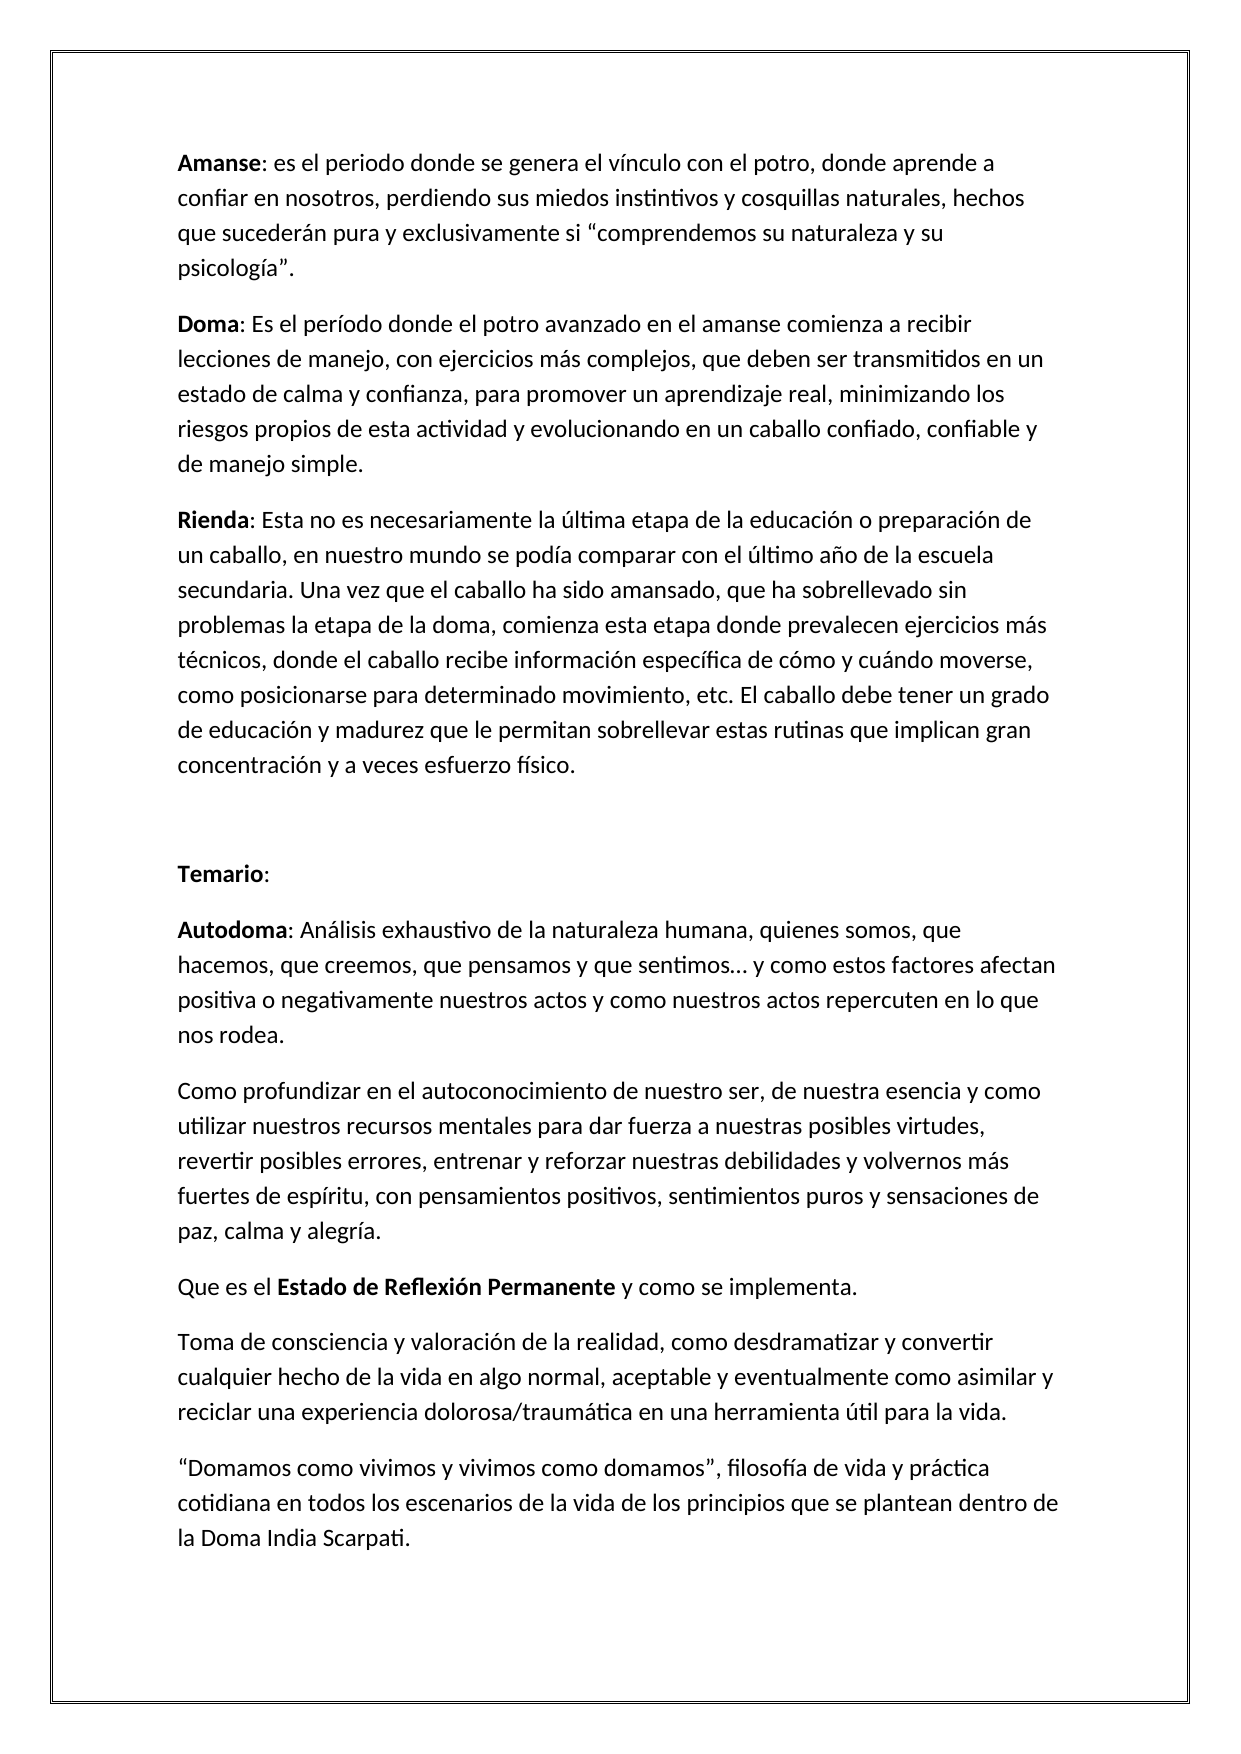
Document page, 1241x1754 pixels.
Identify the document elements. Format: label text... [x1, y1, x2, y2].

text Toma de consciencia y valoración de la realidad, como desdramatizar y convertir cualquier hecho de la vida en algo normal, aceptable y eventualmente como asimilar y reciclar una experiencia dolorosa/traumática en una herramienta útil para la vida. [177, 1326, 1063, 1427]
text Amanse: es el periodo donde se genera el vínculo con el potro, donde aprende a confiar en nosotros, perdiendo sus miedos instintivos y cosquillas naturales, hechos que sucederán pura y exclusivamente si “comprendemos su naturaleza y su psicología”. [177, 148, 1063, 283]
text Rienda: Esta no es necesariamente la última etapa de la educación o preparación de un caballo, en nuestro mundo se podía comparar con el último año de la escuela secundaria. Una vez que el caballo ha sido amansado, que ha sobrellevado sin problemas la etapa de la doma, comienza esta etapa donde prevalecen ejercicios más técnicos, donde el caballo recibe información específica de cómo y cuándo moverse, como posicionarse para determinado movimiento, etc. El caballo debe tener un grado de educación y madurez que le permitan sobrellevar estas rutinas que implican gran concentración y a veces esfuerzo físico. [177, 504, 1063, 780]
text Que es el Estado de Reflexión Permanente y como se implementa. [177, 1271, 1063, 1301]
text “Domamos como vivimos y vivimos como domamos”, filosofía de vida y práctica cotidiana en todos los escenarios de la vida de los principios que se plantean dentro de la Doma India Scarpati. [177, 1452, 1063, 1553]
text Como profundizar en el autoconocimiento de nuestro ser, de nuestra esencia y como utilizar nuestros recursos mentales para dar fuerza a nuestras posibles virtudes, revertir posibles errores, entrenar y reforzar nuestras debilidades y volvernos más fuertes de espíritu, con pensamientos positivos, sentimientos puros y sensaciones de paz, calma y alegría. [177, 1075, 1063, 1245]
text Autodoma: Análisis exhaustivo de la naturaleza humana, quienes somos, que hacemos, que creemos, que pensamos y que sentimos… y como estos factores afectan positiva o negativamente nuestros actos y como nuestros actos repercuten en lo que nos rodea. [177, 914, 1063, 1049]
text Temario: [177, 858, 1063, 889]
text Doma: Es el período donde el potro avanzado en el amanse comienza a recibir lecciones de manejo, con ejercicios más complejos, que deben ser transmitidos en un estado de calma y confianza, para promover un aprendizaje real, minimizando los riesgos propios de esta actividad y evolucionando en un caballo confiado, confiable y de manejo simple. [177, 308, 1063, 479]
